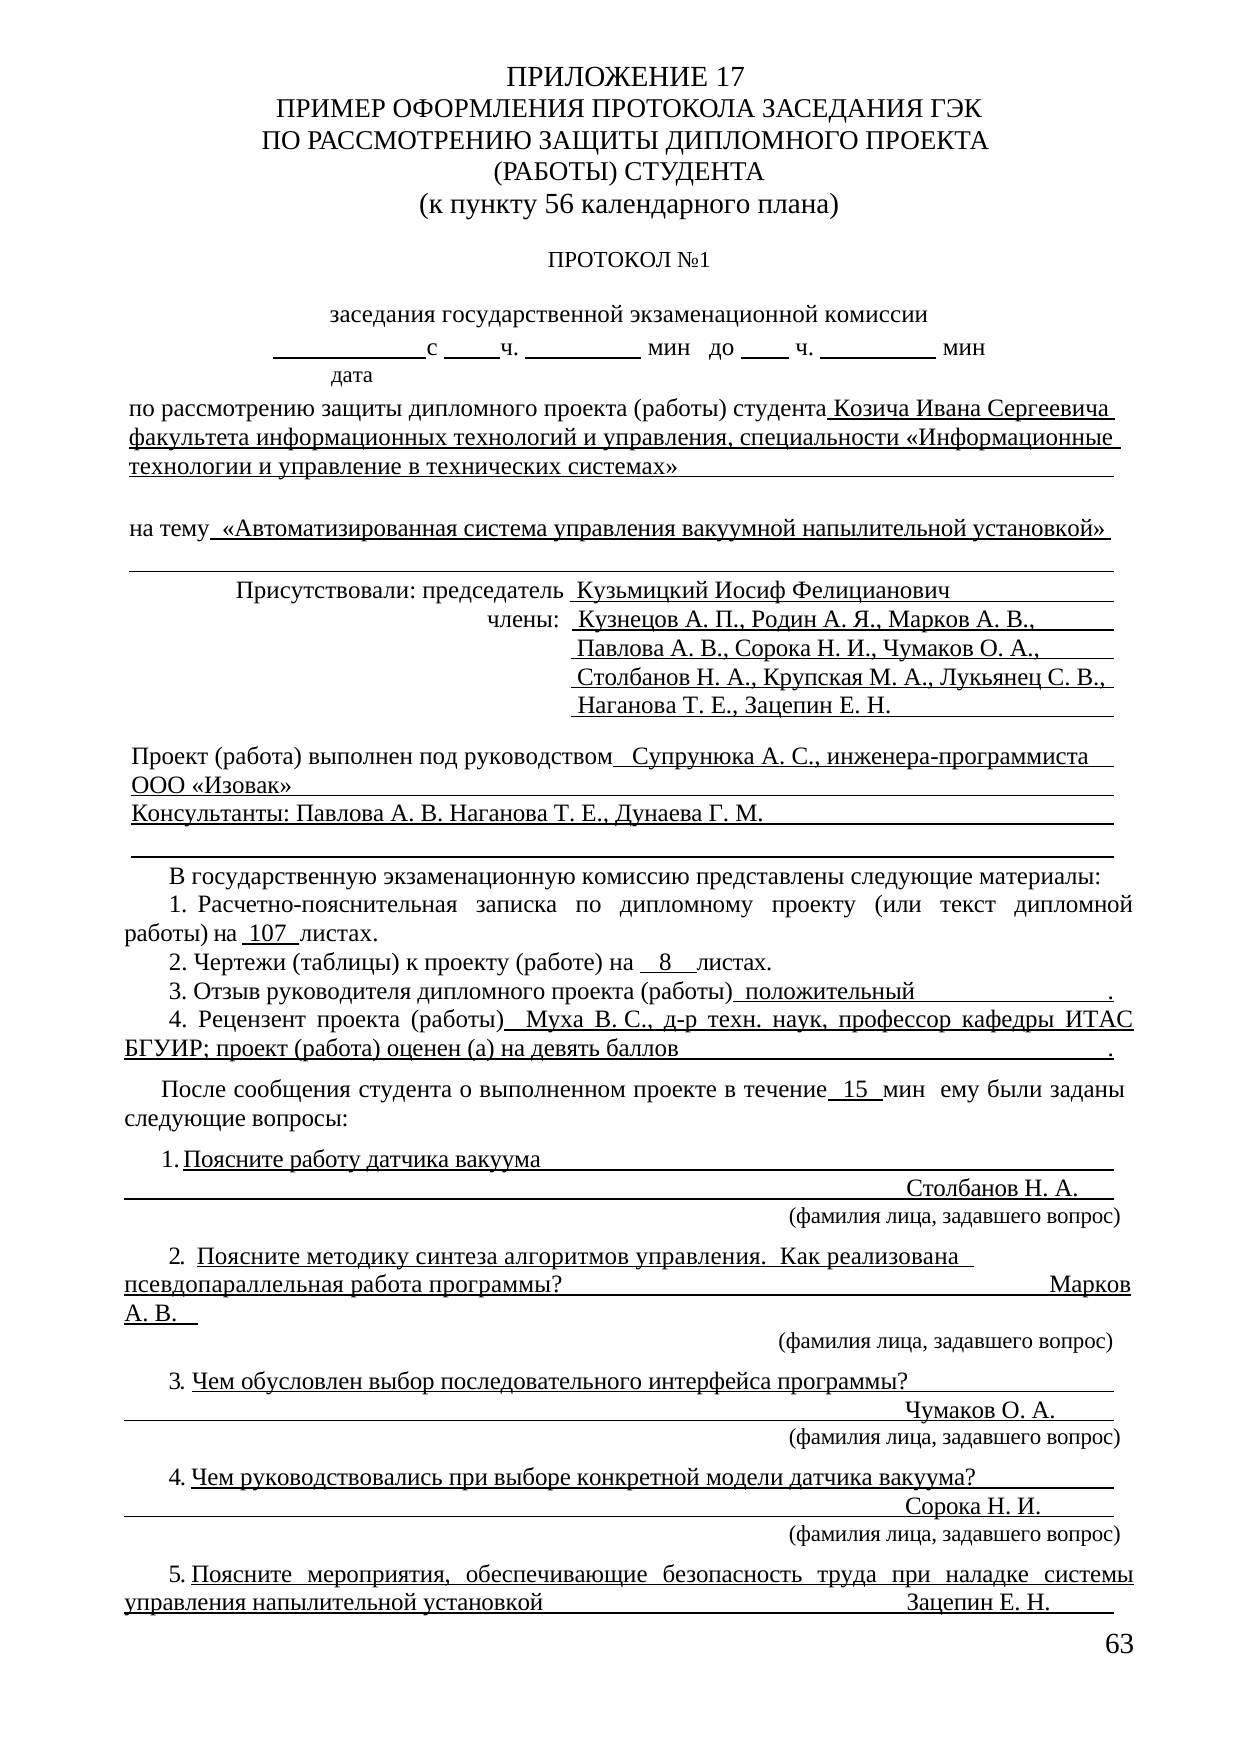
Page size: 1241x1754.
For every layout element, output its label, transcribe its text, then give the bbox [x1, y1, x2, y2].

subtitle Приложение 17. Пример оформления протокола заседания ГЭК по рассмотрению защиты дипломного проекта (работы) студента [124, 59, 1134, 186]
list Поясните работу датчика вакуума [161, 1144, 1134, 1173]
text Консультанты: Павлова А. В. Наганова Т. Е., Дунаева Г. М. [131, 798, 1134, 827]
text 4. Чем руководствовались при выборе конкретной модели датчика вакуума? [124, 1462, 1134, 1491]
text 3. Чем обусловлен выбор последовательного интерфейса программы? [124, 1366, 1134, 1395]
text дата [331, 361, 1134, 387]
text (фамилия лица, задавшего вопрос) [209, 1202, 1134, 1228]
text Сорока Н. И. [124, 1491, 1134, 1520]
text В государственную экзаменационную комиссию представлены следующие материалы: [131, 861, 1134, 889]
text заседания государственной экзаменационной комиссии [124, 299, 1134, 327]
text на тему «Автоматизированная система управления вакуумной напылительной установкой» [129, 513, 1134, 542]
text Чумаков О. А. [124, 1395, 1134, 1423]
text 4. Рецензент проекта (работы) Муха В. С., д-р техн. наук, профессор кафедры ИТАС БГУИР; проект (работа) оценен (а) на девять баллов . [124, 1004, 1134, 1062]
text (фамилия лица, задавшего вопрос) [209, 1520, 1134, 1546]
text Столбанов Н. А. [124, 1173, 1134, 1202]
text Наганова Т. Е., Зацепин Е. Н. [552, 691, 1134, 719]
text ПРОТОКОЛ №1 [124, 246, 1134, 272]
text OОO «Изовак» [131, 770, 1134, 798]
text (фамилия лица, задавшего вопрос) [209, 1423, 1134, 1450]
text 2. Чертежи (таблицы) к проекту (работе) на 8 листах. [168, 947, 1134, 976]
text После сообщения студента о выполненном проекте в течение 15 мин ему были заданы следующие вопросы: [124, 1074, 1125, 1132]
text 2. Поясните методику синтеза алгоритмов управления. Как реализована псевдопараллельная работа программы? Марков А. В. [124, 1241, 1134, 1327]
text 3. Отзыв руководителя дипломного проекта (работы) положительный . [168, 976, 1134, 1004]
text Проект (работа) выполнен под руководством Супрунюка А. С., инженера-программиста [131, 741, 1134, 770]
list Расчетно-пояснительная записка по дипломному проекту (или текст дипломной работы) на 107 листах. [124, 889, 1134, 947]
text Павлова А. В., Сорока Н. И., Чумаков О. А., [552, 633, 1134, 662]
text Присутствовали: председатель Кузьмицкий Иосиф Фелицианович [236, 576, 1134, 604]
text 5. Поясните мероприятия, обеспечивающие безопасность труда при наладке системы управления напылительной установкой Зацепин Е. Н. [124, 1559, 1134, 1616]
text по рассмотрению защиты дипломного проекта (работы) студента Козича Ивана Сергеевича факультета информационных технологий и управления, специальности «Информационные технологии и управление в технических системах» [129, 393, 1134, 480]
text Столбанов Н. А., Крупская М. А., Лукьянец С. В., [552, 662, 1134, 691]
text члены: Кузнецов А. П., Родин А. Я., Марков А. В., [124, 604, 1134, 633]
text с ч. мин до ч. мин [124, 332, 1134, 361]
text (фамилия лица, задавшего вопрос) [124, 1327, 1134, 1353]
text (к пункту 56 календарного плана) [124, 186, 1134, 219]
